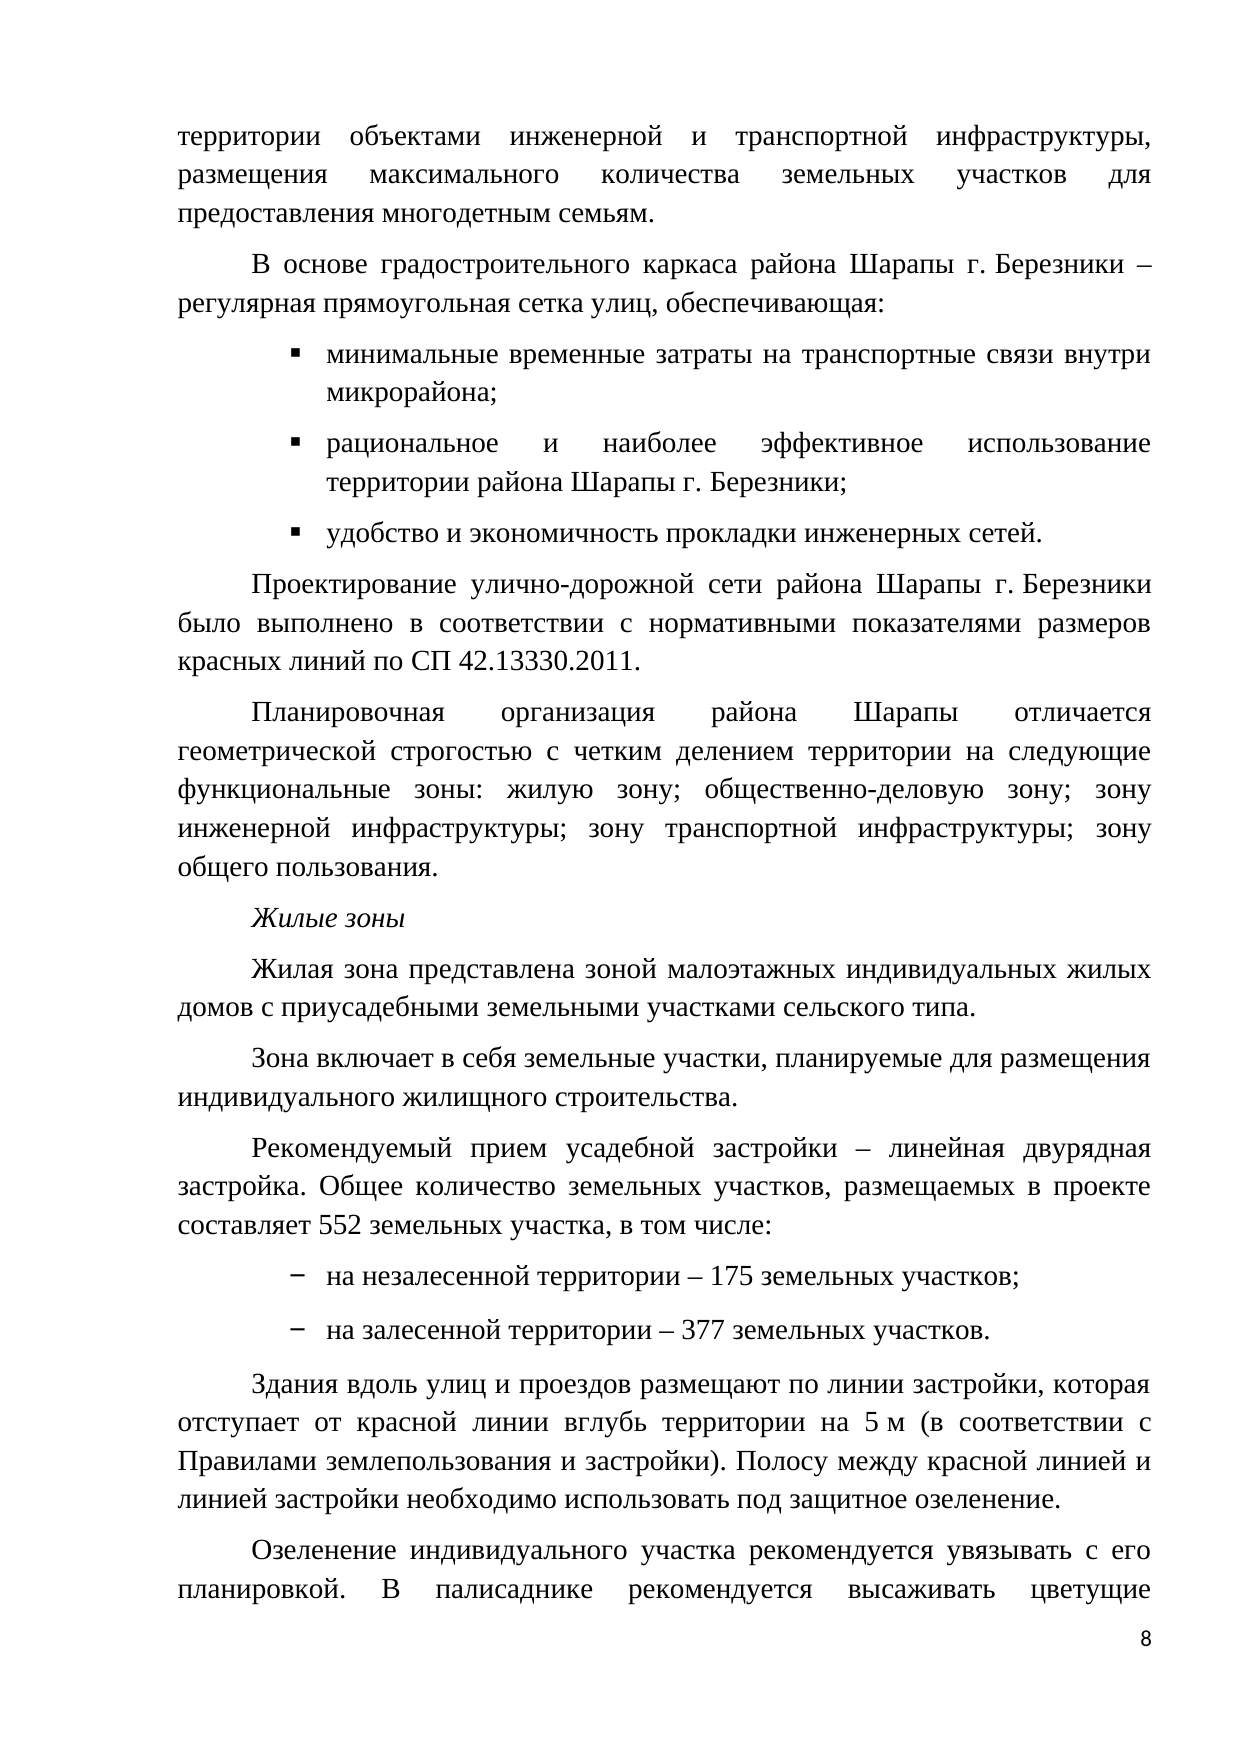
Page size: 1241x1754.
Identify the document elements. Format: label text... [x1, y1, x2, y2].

text Планировочная организация района Шарапы отличается геометрической строгостью с четким делением территории на следующие функциональные зоны: жилую зону; общественно-деловую зону; зону инженерной инфраструктуры; зону транспортной инфраструктуры; зону общего пользования. [177, 694, 1152, 882]
text Жилая зона представлена зоной малоэтажных индивидуальных жилых домов с приусадебными земельными участками сельского типа. [177, 951, 1152, 1023]
text Здания вдоль улиц и проездов размещают по линии застройки, которая отступает от красной линии вглубь территории на 5 м (в соответствии с Правилами землепользования и застройки). Полосу между красной линией и линией застройки необходимо использовать под защитное озеленение. [177, 1366, 1152, 1515]
list на залесенной территории – 377 земельных участков. [288, 1312, 1152, 1348]
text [177, 118, 1152, 229]
list удобство и экономичность прокладки инженерных сетей. [288, 515, 1152, 549]
list рациональное и наиболее эффективное использование территории района Шарапы г. Березники; [288, 426, 1152, 498]
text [177, 1532, 1152, 1604]
text Жилые зоны [177, 900, 1152, 933]
text Проектирование улично-дорожной сети района Шарапы г. Березники было выполнено в соответствии с нормативными показателями размеров красных линий по СП 42.13330.2011. [177, 566, 1152, 677]
text Рекомендуемый прием усадебной застройки – линейная двурядная застройка. Общее количество земельных участков, размещаемых в проекте составляет 552 земельных участка, в том числе: [177, 1130, 1152, 1241]
text В основе градостроительного каркаса района Шарапы г. Березники – регулярная прямоугольная сетка улиц, обеспечивающая: [177, 246, 1152, 318]
list минимальные временные затраты на транспортные связи внутри микрорайона; [288, 336, 1152, 408]
list на незалесенной территории – 175 земельных участков; [288, 1258, 1152, 1294]
text Зона включает в себя земельные участки, планируемые для размещения индивидуального жилищного строительства. [177, 1040, 1152, 1112]
